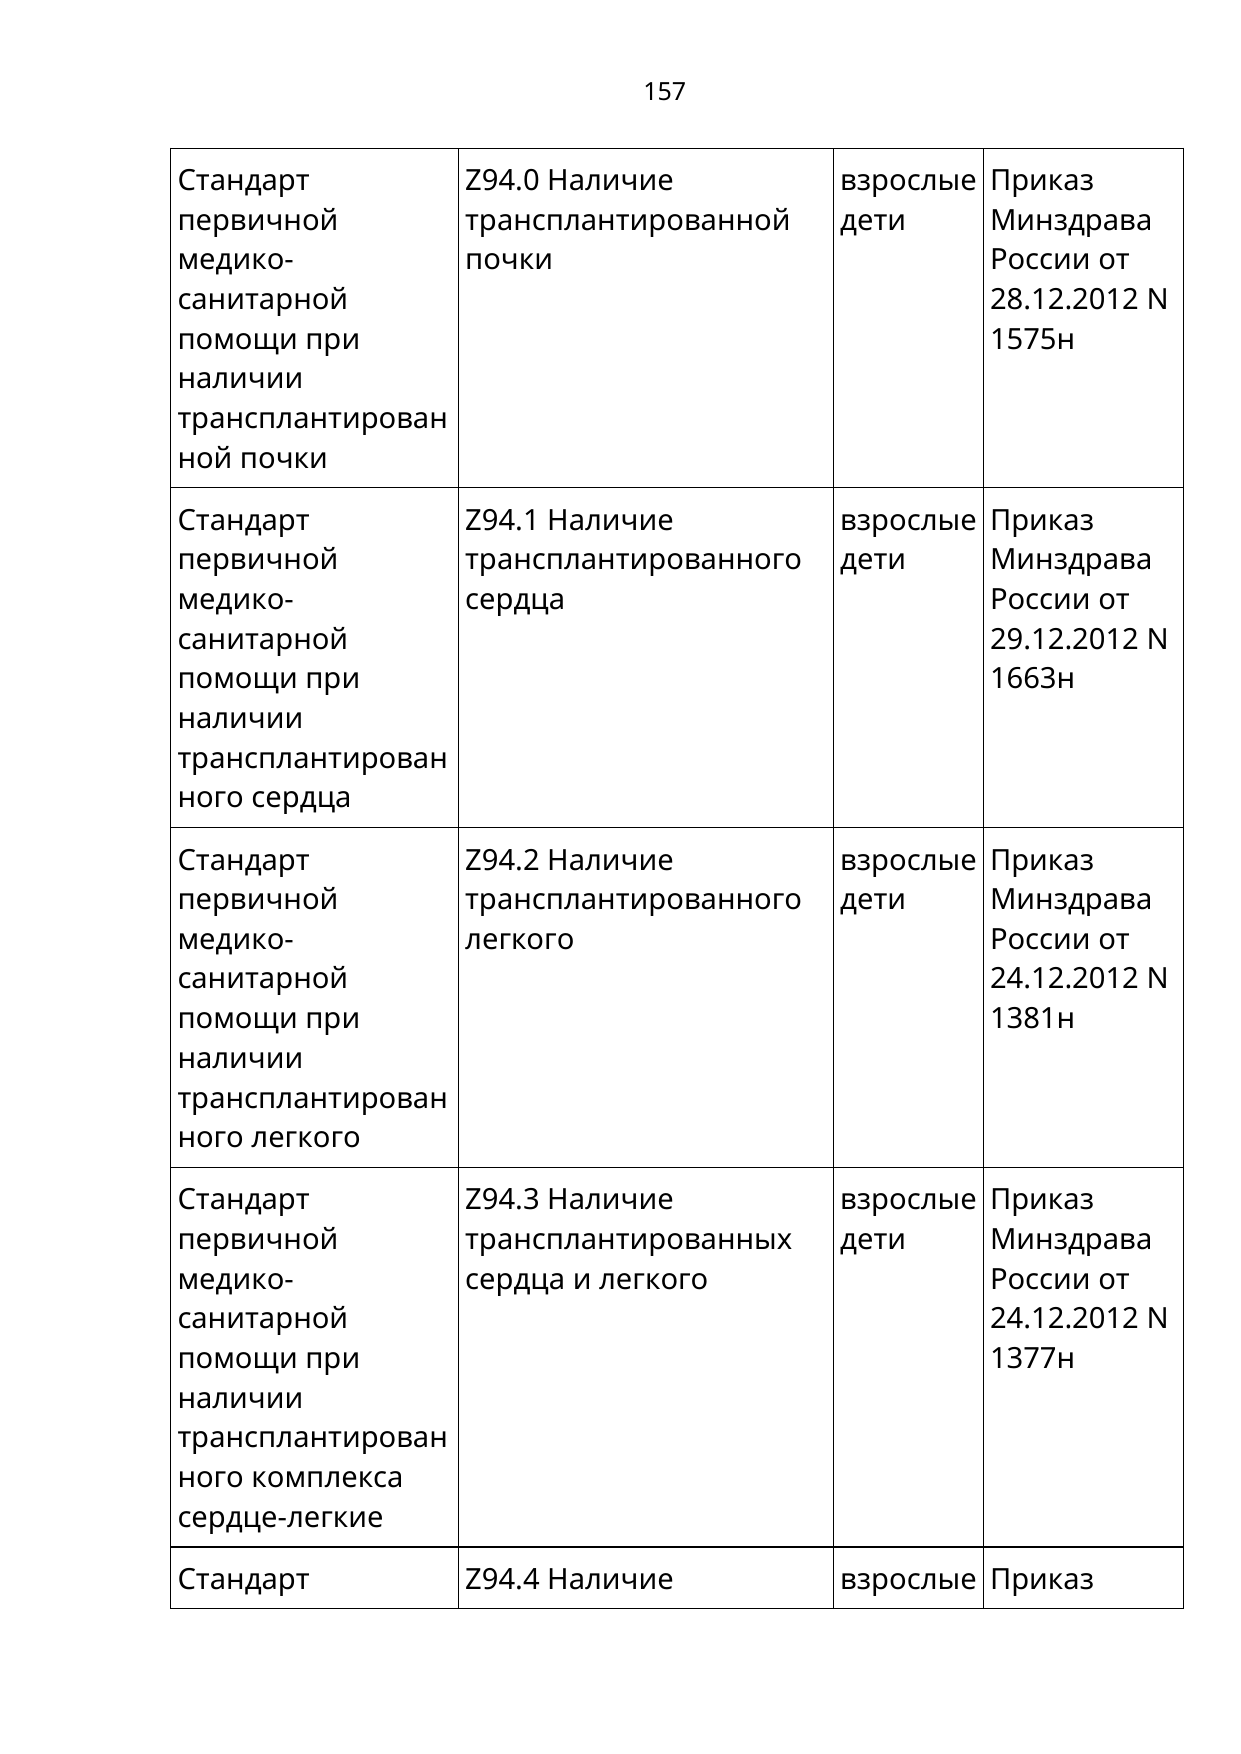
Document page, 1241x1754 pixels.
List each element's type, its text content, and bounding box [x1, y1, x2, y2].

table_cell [459, 1548, 833, 1608]
table_cell Z94.3 Наличие трансплантированных сердца и легкого [459, 1168, 833, 1546]
table_cell Z94.2 Наличие трансплантированного легкого [459, 828, 833, 1167]
table_cell взрослые дети [834, 828, 983, 1167]
table_cell взрослые дети [834, 1168, 983, 1546]
table_cell взрослые дети [834, 149, 983, 487]
table_cell взрослые дети [834, 488, 983, 827]
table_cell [171, 1548, 458, 1608]
table_cell взрослые дети [834, 1548, 983, 1608]
table_cell Приказ Минздрава России от 24.12.2012 N 1377н [984, 1168, 1183, 1546]
table_cell Z94.0 Наличие трансплантированной почки [459, 149, 833, 487]
table_cell Приказ Минздрава России от 29.12.2012 N 1663н [984, 488, 1183, 827]
table_cell Стандарт первичной медико-санитарной помощи при наличии трансплантированной почки [171, 149, 458, 487]
table_cell Приказ Минздрава России от 28.12.2012 N 1575н [984, 149, 1183, 487]
table_cell Cтандарт первичной медико-санитарной помощи при наличии трансплантированного сердца [171, 488, 458, 827]
table_cell Приказ Минздрава России от 24.12.2012 N 1381н [984, 828, 1183, 1167]
table_cell Z94.1 Наличие трансплантированного сердца [459, 488, 833, 827]
table_cell Стандарт первичной медико-санитарной помощи при наличии трансплантированного комплекса сердце-легкие [171, 1168, 458, 1546]
table_cell Стандарт первичной медико-санитарной помощи при наличии трансплантированного легкого [171, 828, 458, 1167]
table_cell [984, 1548, 1183, 1608]
